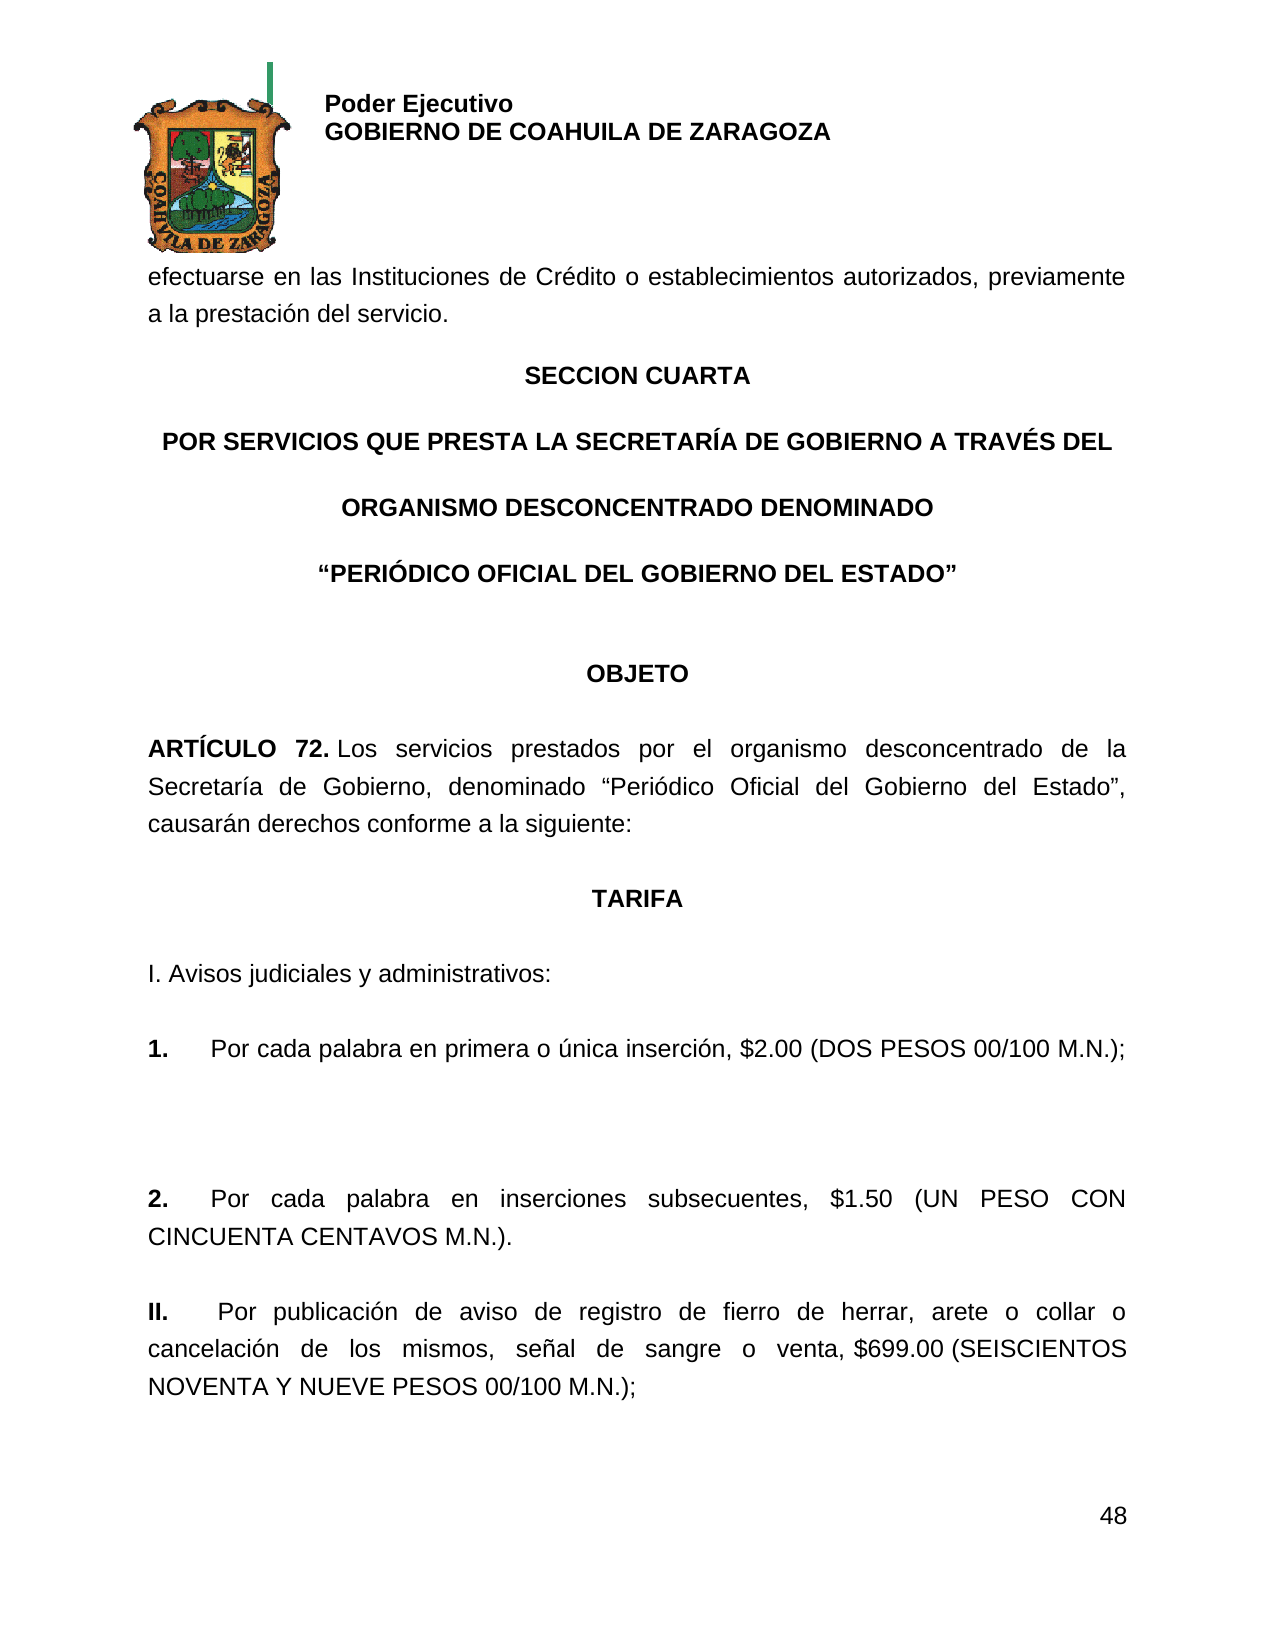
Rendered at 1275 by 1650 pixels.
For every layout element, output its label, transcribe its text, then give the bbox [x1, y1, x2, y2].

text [148, 253, 1127, 328]
text OBJETO [148, 613, 1127, 688]
text I. Avisos judiciales y administrativos: [148, 913, 1127, 988]
picture [128, 88, 298, 268]
text SECCION CUARTA POR SERVICIOS QUE PRESTA LA SECRETARÍA DE GOBIERNO A TRAVÉS DEL ORGANISMO DESCONCENTRADO DENOMINADO “PERIÓDICO OFICIAL DEL GOBIERNO DEL ESTADO” [148, 328, 1127, 588]
text TARIFA [148, 838, 1127, 913]
text II. Por publicación de aviso de registro de fierro de herrar, arete o collar o cancelación de los mismos, señal de sangre o venta, $699.00 (SEISCIENTOS NOVENTA Y NUEVE PESOS 00/100 M.N.); [148, 1251, 1127, 1401]
text ARTÍCULO 72. Los servicios prestados por el organismo desconcentrado de la Secretaría de Gobierno, denominado “Periódico Oficial del Gobierno del Estado”, causarán derechos conforme a la siguiente: [148, 688, 1127, 838]
text 1. Por cada palabra en primera o única inserción, $2.00 (DOS PESOS 00/100 M.N.); 2. Por cada palabra en inserciones subsecuentes, $1.50 (UN PESO CON CINCUENTA CENTAVOS M.N.). [148, 988, 1127, 1251]
